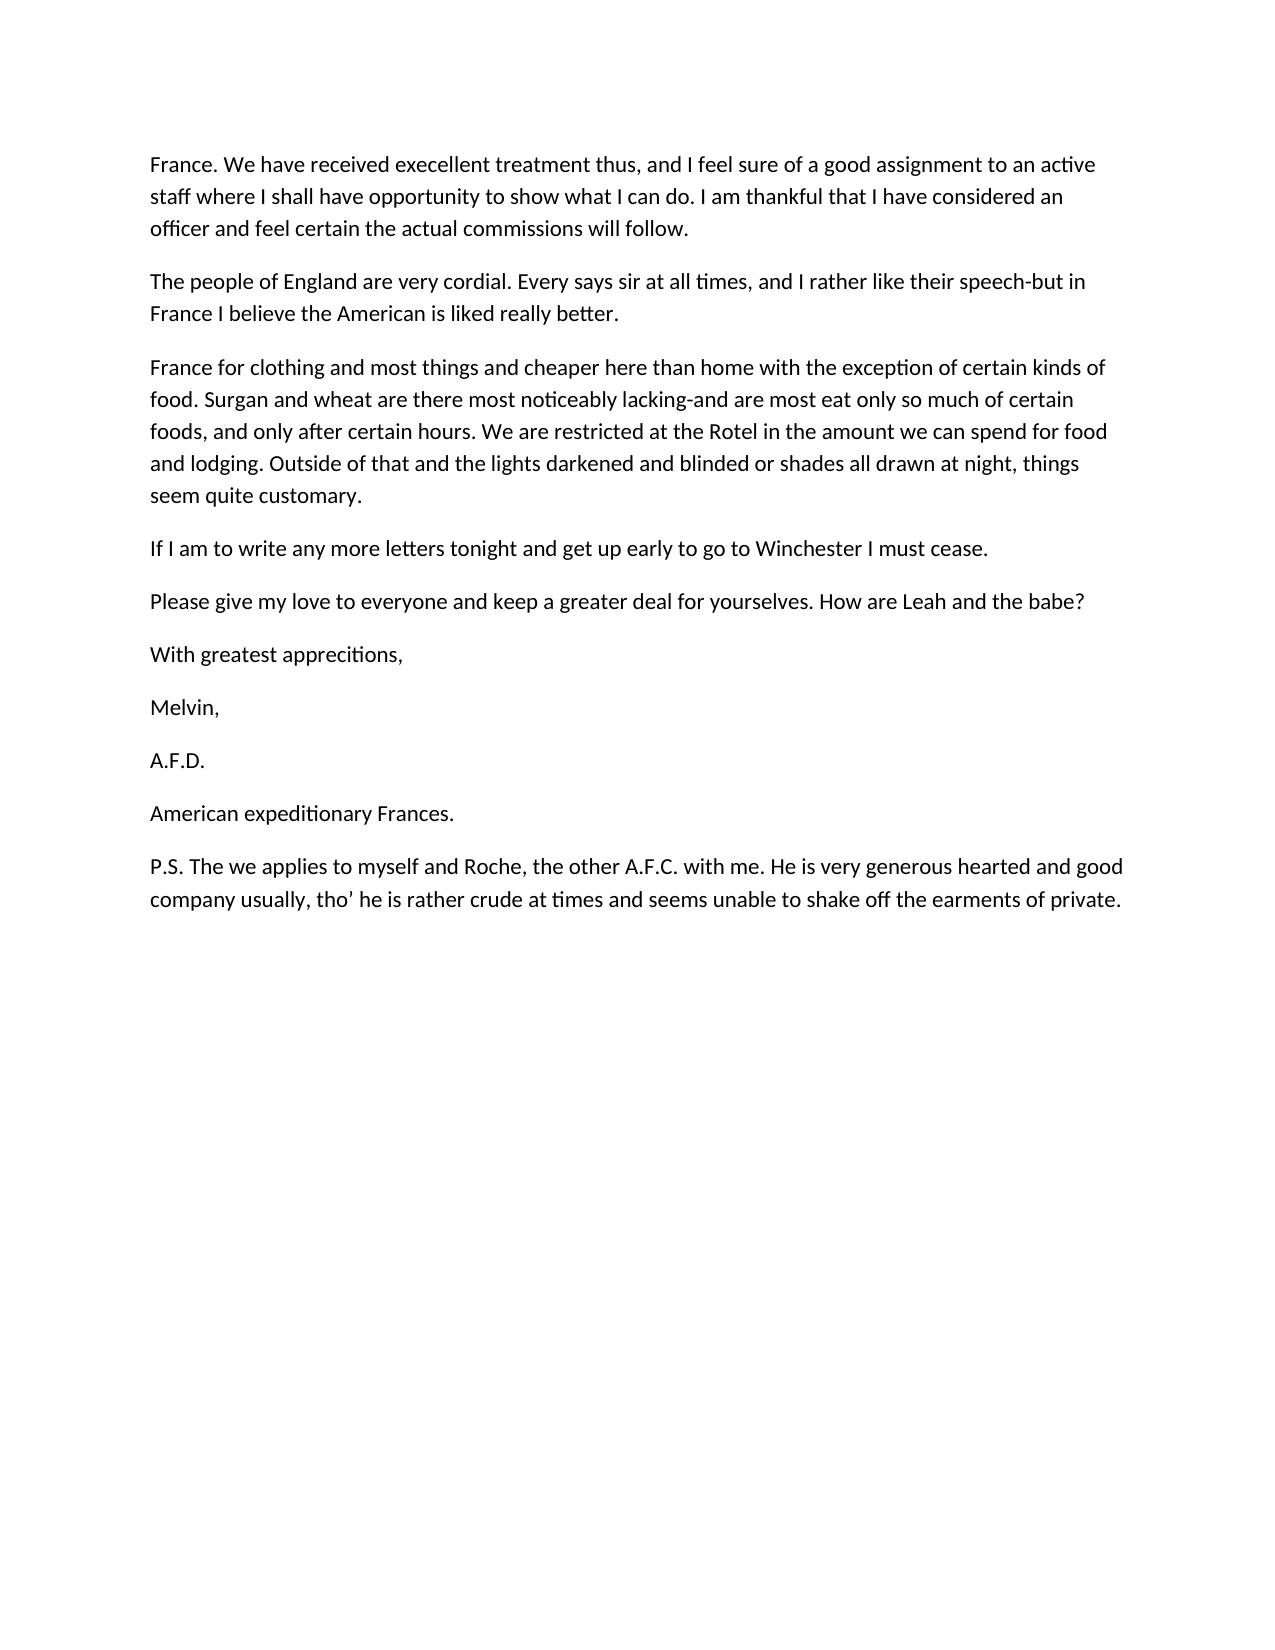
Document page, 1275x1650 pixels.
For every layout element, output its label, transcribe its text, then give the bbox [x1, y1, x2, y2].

text France for clothing and most things and cheaper here than home with the exception of certain kinds of food. Surgan and wheat are there most noticeably lacking-and are most eat only so much of certain foods, and only after certain hours. We are restricted at the Rotel in the amount we can spend for food and lodging. Outside of that and the lights darkened and blinded or shades all drawn at night, things seem quite customary. [150, 353, 1125, 509]
text Please give my love to everyone and keep a greater deal for yourselves. How are Leah and the babe? [150, 587, 1125, 615]
text Melvin, [150, 693, 1125, 721]
text P.S. The we applies to myself and Roche, the other A.F.C. with me. He is very generous hearted and good company usually, tho’ he is rather crude at times and seems unable to shake off the earments of private. [150, 852, 1125, 913]
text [150, 150, 1125, 242]
text A.F.D. [150, 746, 1125, 774]
text The people of England are very cordial. Every says sir at all times, and I rather like their speech-but in France I believe the American is liked really better. [150, 267, 1125, 328]
text If I am to write any more letters tonight and get up early to go to Winchester I must cease. [150, 534, 1125, 562]
text With greatest apprecitions, [150, 640, 1125, 668]
text American expeditionary Frances. [150, 799, 1125, 827]
